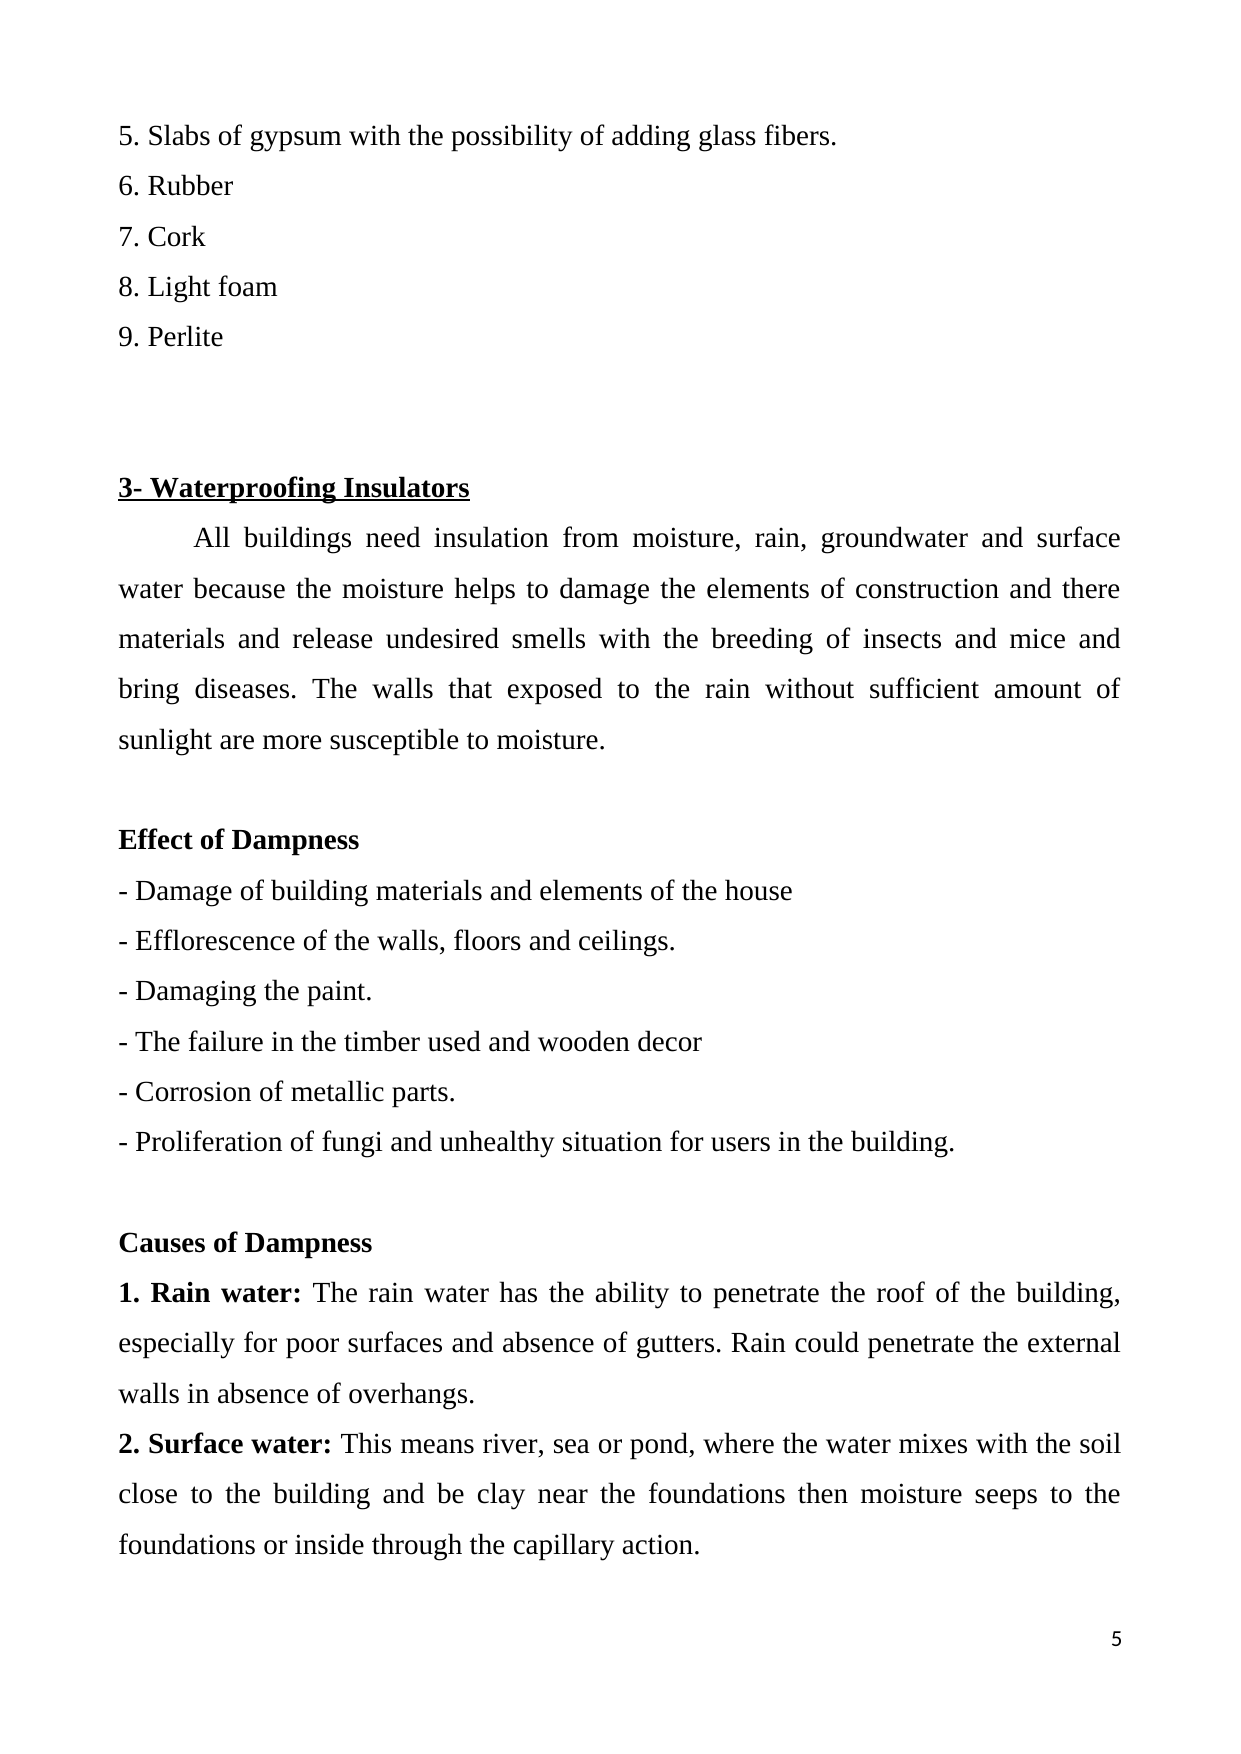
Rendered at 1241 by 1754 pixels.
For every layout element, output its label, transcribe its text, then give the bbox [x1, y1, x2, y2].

text Effect of Dampness [118, 822, 1122, 856]
text 5. Slabs of gypsum with the possibility of adding glass fibers. [118, 118, 1122, 152]
text 9. Perlite [118, 319, 1122, 353]
text 6. Rubber [118, 168, 1122, 202]
text - Damaging the paint. [118, 973, 1122, 1007]
text - Damage of building materials and elements of the house [118, 873, 1122, 906]
text - Efflorescence of the walls, floors and ceilings. [118, 923, 1122, 957]
text 7. Cork [118, 219, 1122, 252]
text Causes of Dampness [118, 1225, 1122, 1258]
text 1. Rain water: The rain water has the ability to penetrate the roof of the building, especially for poor surfaces and absence of gutters. Rain could penetrate the external walls in absence of overhangs. [118, 1275, 1122, 1409]
list 3- Waterproofing Insulators [118, 470, 1122, 504]
text 2. Surface water: This means river, sea or pond, where the water mixes with the soil close to the building and be clay near the foundations then moisture seeps to the foundations or inside through the capillary action. [118, 1426, 1122, 1560]
text 8. Light foam [118, 269, 1122, 303]
text All buildings need insulation from moisture, rain, groundwater and surface water because the moisture helps to damage the elements of construction and there materials and release undesired smells with the breeding of insects and mice and bring diseases. The walls that exposed to the rain without sufficient amount of sunlight are more susceptible to moisture. [118, 521, 1122, 755]
text - The failure in the timber used and wooden decor [118, 1024, 1122, 1057]
text - Corrosion of metallic parts. [118, 1074, 1122, 1108]
text - Proliferation of fungi and unhealthy situation for users in the building. [118, 1124, 1122, 1158]
